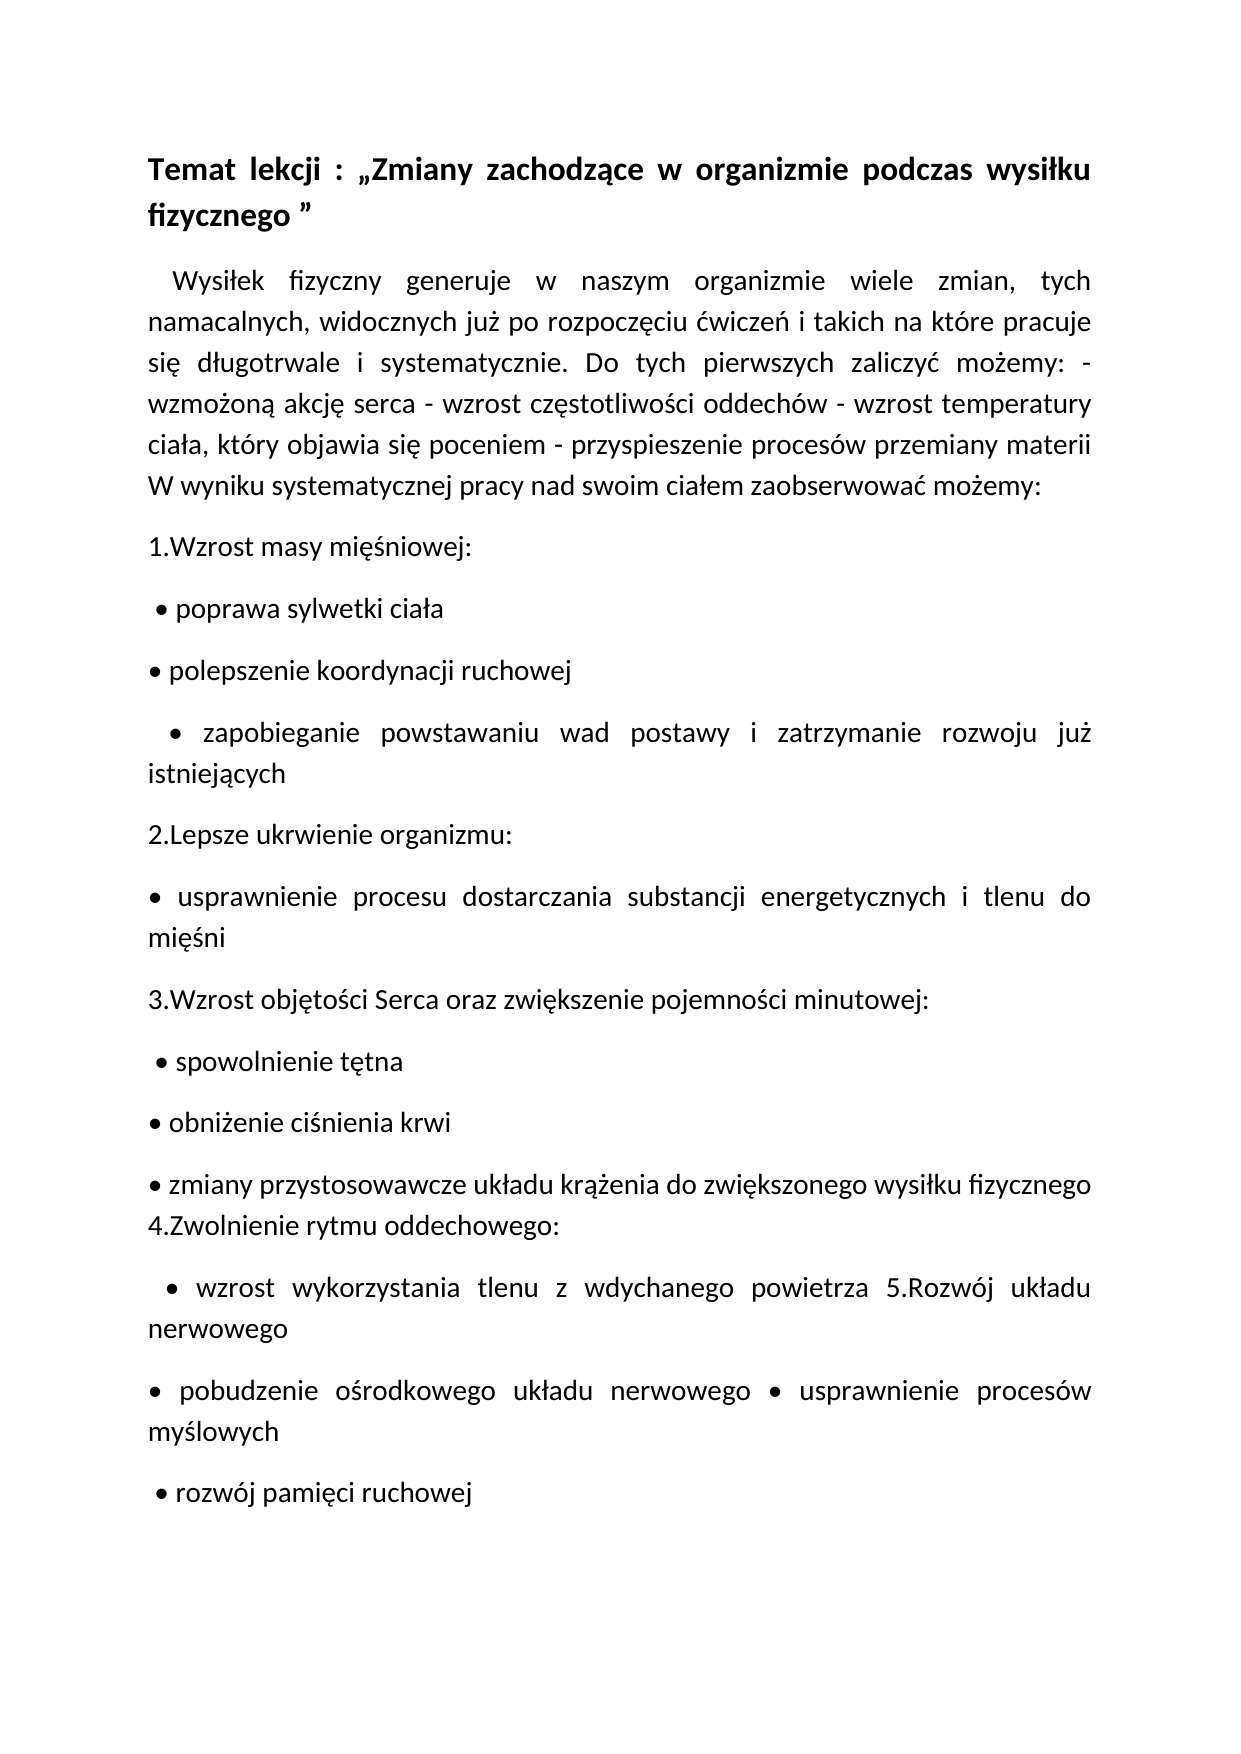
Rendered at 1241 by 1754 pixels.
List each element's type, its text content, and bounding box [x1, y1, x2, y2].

text • usprawnienie procesu dostarczania substancji energetycznych i tlenu do mięśni [148, 878, 1093, 955]
text • zmiany przystosowawcze układu krążenia do zwiększonego wysiłku fizycznego 4.Zwolnienie rytmu oddechowego: [148, 1166, 1093, 1243]
text • spowolnienie tętna [148, 1043, 1093, 1078]
text • polepszenie koordynacji ruchowej [148, 652, 1093, 688]
text Wysiłek fizyczny generuje w naszym organizmie wiele zmian, tych namacalnych, widocznych już po rozpoczęciu ćwiczeń i takich na które pracuje się długotrwale i systematycznie. Do tych pierwszych zaliczyć możemy: - wzmożoną akcję serca - wzrost częstotliwości oddechów - wzrost temperatury ciała, który objawia się poceniem - przyspieszenie procesów przemiany materii W wyniku systematycznej pracy nad swoim ciałem zaobserwować możemy: [148, 262, 1093, 502]
text 1.Wzrost masy mięśniowej: [148, 528, 1093, 564]
text • poprawa sylwetki ciała [148, 590, 1093, 626]
text 3.Wzrost objętości Serca oraz zwiększenie pojemności minutowej: [148, 981, 1093, 1017]
text • rozwój pamięci ruchowej [148, 1474, 1093, 1510]
text • wzrost wykorzystania tlenu z wdychanego powietrza 5.Rozwój układu nerwowego [148, 1269, 1093, 1346]
text Temat lekcji : „Zmiany zachodzące w organizmie podczas wysiłku fizycznego ” [148, 148, 1093, 235]
text • obniżenie ciśnienia krwi [148, 1104, 1093, 1140]
text • zapobieganie powstawaniu wad postawy i zatrzymanie rozwoju już istniejących [148, 714, 1093, 790]
text • pobudzenie ośrodkowego układu nerwowego • usprawnienie procesów myślowych [148, 1372, 1093, 1448]
text 2.Lepsze ukrwienie organizmu: [148, 816, 1093, 852]
